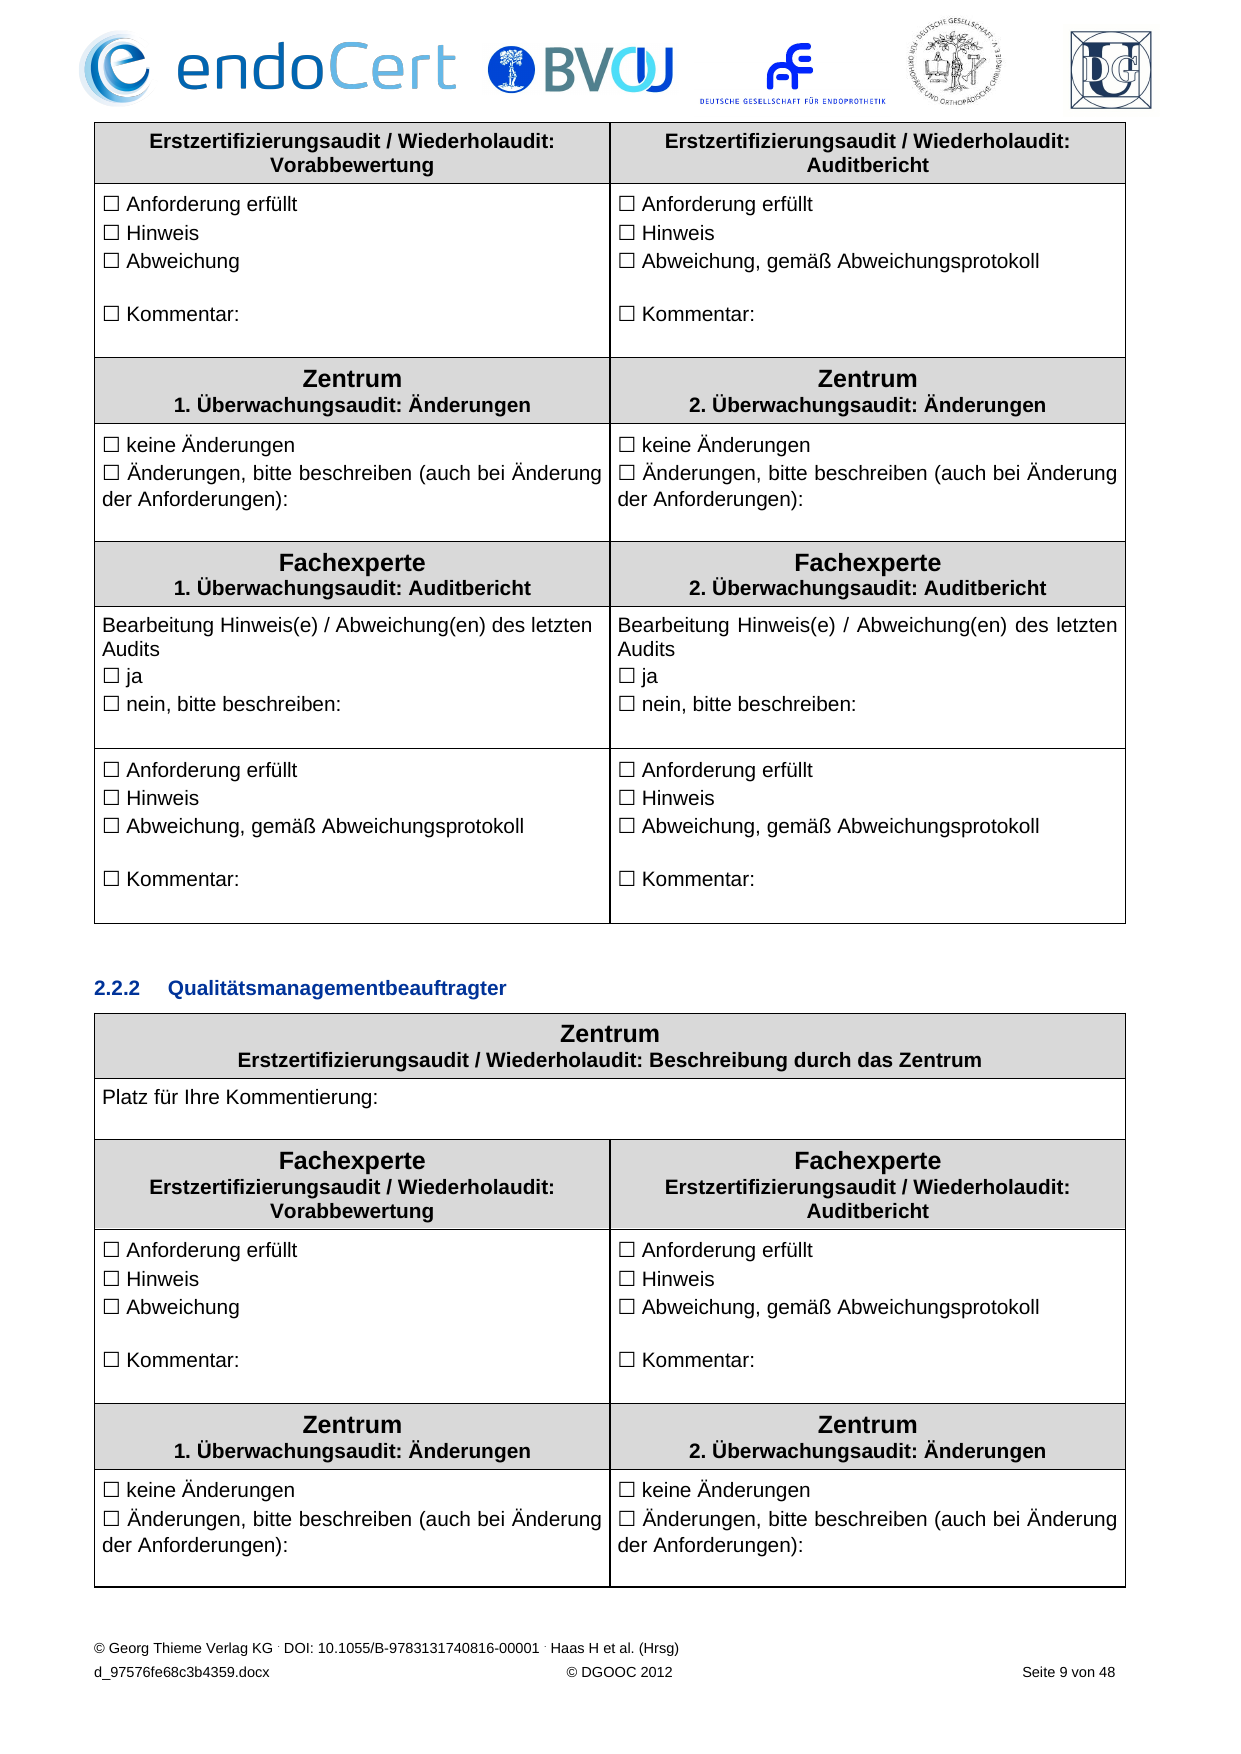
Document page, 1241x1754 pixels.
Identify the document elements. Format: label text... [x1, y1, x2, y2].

table_cell Fachexperte Erstzertifizierungsaudit / Wiederholaudit: Auditbericht [611, 1140, 1125, 1228]
picture [694, 36, 891, 117]
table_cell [95, 123, 609, 183]
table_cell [611, 123, 1125, 183]
table_cell Zentrum 1. Überwachungsaudit: Änderungen [95, 1404, 609, 1469]
subtitle 2.2.2 Qualitätsmanagementbeauftragter [94, 976, 1240, 1000]
table_cell Fachexperte 2. Überwachungsaudit: Auditbericht [611, 542, 1125, 606]
picture [76, 30, 459, 107]
table_cell Zentrum 1. Überwachungsaudit: Änderungen [95, 358, 609, 423]
table_cell Anforderung erfüllt Hinweis Abweichung, gemäß Abweichungsprotokoll Kommentar: [611, 184, 1125, 357]
table_cell Bearbeitung Hinweis(e) / Abweichung(en) des letzten Audits ja nein, bitte beschreiben: [611, 607, 1125, 748]
table_cell Anforderung erfüllt Hinweis Abweichung, gemäß Abweichungsprotokoll Kommentar: [611, 1230, 1125, 1403]
table_header Zentrum Erstzertifizierungsaudit / Wiederholaudit: Beschreibung durch das Zentrum [95, 1014, 1125, 1078]
table_cell Anforderung erfüllt Hinweis Abweichung Kommentar: [95, 1230, 609, 1403]
table_cell keine Änderungen Änderungen, bitte beschreiben (auch bei Änderung der Anforderungen): [611, 1470, 1125, 1586]
table_cell Zentrum 2. Überwachungsaudit: Änderungen [611, 1404, 1125, 1469]
table_cell keine Änderungen Änderungen, bitte beschreiben (auch bei Änderung der Anforderungen): [95, 1470, 609, 1586]
table_cell Anforderung erfüllt Hinweis Abweichung Kommentar: [95, 184, 609, 357]
table_cell Fachexperte 1. Überwachungsaudit: Auditbericht [95, 542, 609, 606]
table_cell Anforderung erfüllt Hinweis Abweichung, gemäß Abweichungsprotokoll Kommentar: [611, 749, 1125, 922]
table_cell Fachexperte Erstzertifizierungsaudit / Wiederholaudit: Vorabbewertung [95, 1140, 609, 1228]
table_cell Anforderung erfüllt Hinweis Abweichung, gemäß Abweichungsprotokoll Kommentar: [95, 749, 609, 922]
picture [482, 43, 679, 95]
picture [900, 10, 1009, 112]
picture [1063, 24, 1160, 117]
table_cell keine Änderungen Änderungen, bitte beschreiben (auch bei Änderung der Anforderungen): [611, 424, 1125, 541]
table_cell keine Änderungen Änderungen, bitte beschreiben (auch bei Änderung der Anforderungen): [95, 424, 609, 541]
table_cell Platz für Ihre Kommentierung: [95, 1079, 1125, 1139]
table_cell Zentrum 2. Überwachungsaudit: Änderungen [611, 358, 1125, 423]
table_cell Bearbeitung Hinweis(e) / Abweichung(en) des letzten Audits ja nein, bitte beschreiben: [95, 607, 609, 748]
